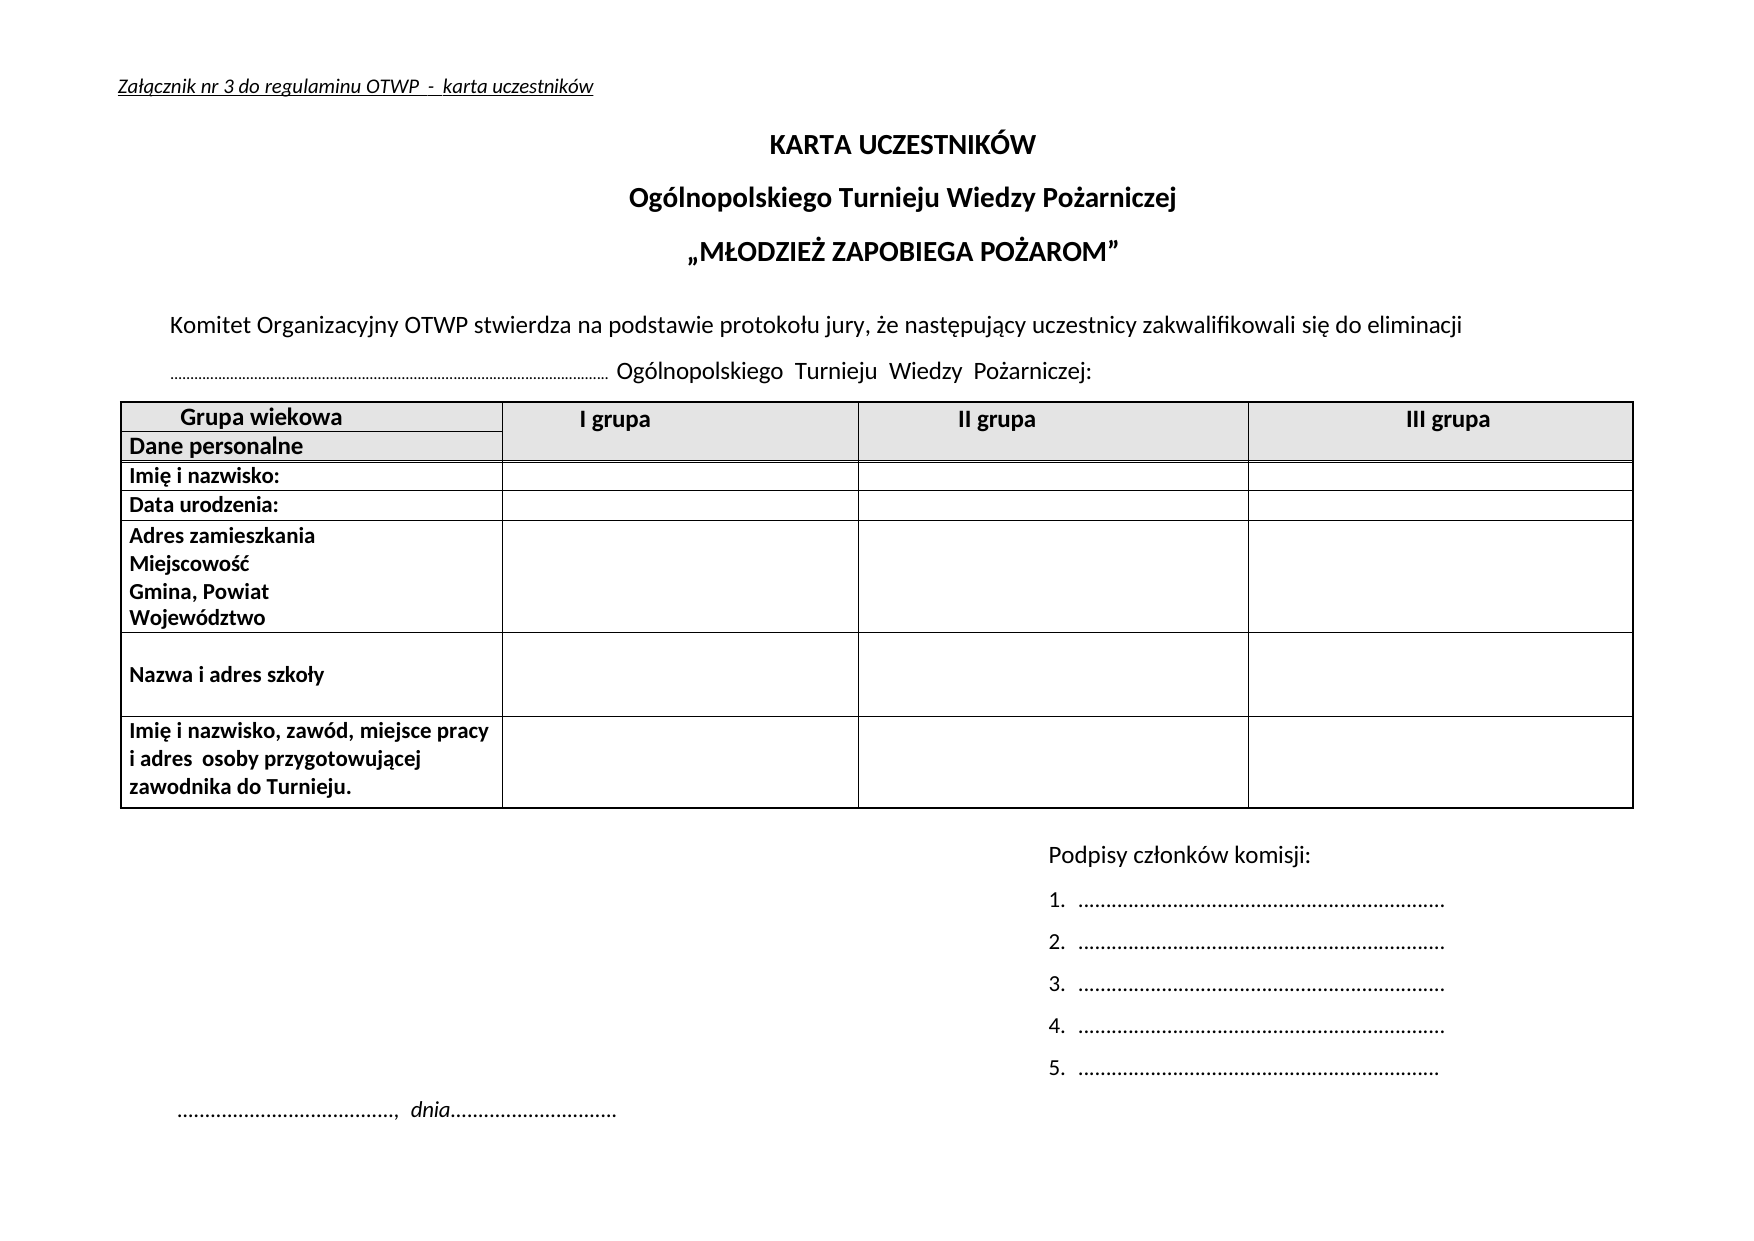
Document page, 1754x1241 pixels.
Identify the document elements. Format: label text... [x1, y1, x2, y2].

text Ogólnopolskiego Turnieju Wiedzy Pożarniczej [628, 179, 1177, 215]
text Załącznik nr 3 do regulaminu OTWP - karta uczestników [118, 73, 1646, 98]
table_cell [1249, 491, 1632, 520]
table_cell [503, 717, 858, 807]
table_cell [859, 717, 1248, 807]
table_cell [859, 491, 1248, 520]
table_cell [1249, 717, 1632, 807]
table_cell [503, 463, 858, 490]
text .............................................................................................................. Ogólnopolskiego Turnieju Wiedzy Pożarniczej: [170, 355, 1646, 386]
table_cell [503, 633, 858, 716]
table_cell Data urodzenia: [122, 491, 502, 520]
text 4. .................................................................. [1048, 1011, 1646, 1039]
table_header Grupa wiekowa [122, 403, 502, 431]
table_cell [1249, 633, 1632, 716]
table_cell Nazwa i adres szkoły [122, 633, 502, 716]
table_cell [859, 521, 1248, 632]
table_cell [859, 463, 1248, 490]
table_cell Imię i nazwisko, zawód, miejsce pracy i adres osoby przygotowującej zawodnika do Turnieju. [122, 717, 502, 807]
table_header I grupa [503, 403, 858, 460]
text ......................................., dnia.............................. [177, 1095, 1646, 1123]
table_header II grupa [859, 403, 1248, 460]
table_cell Imię i nazwisko: [122, 463, 502, 490]
text 1. .................................................................. [1048, 885, 1646, 913]
table_cell [859, 633, 1248, 716]
table_cell Dane personalne [122, 432, 502, 460]
table_cell [503, 491, 858, 520]
subtitle Podpisy członków komisji: [1048, 839, 1646, 870]
text KARTA UCZESTNIKÓW [628, 126, 1177, 162]
table_cell [1249, 521, 1632, 632]
table_cell [503, 521, 858, 632]
subtitle Komitet Organizacyjny OTWP stwierdza na podstawie protokołu jury, że następujący uczestnicy zakwalifikowali się do eliminacji [170, 309, 1646, 340]
table_header III grupa [1249, 403, 1632, 460]
text „MŁODZIEŻ ZAPOBIEGA POŻAROM” [628, 233, 1178, 269]
table_cell [1249, 463, 1632, 490]
text 2. .................................................................. [1048, 927, 1646, 955]
text 3. .................................................................. [1048, 969, 1646, 997]
text 5. ................................................................. [1048, 1053, 1646, 1081]
table_cell Adres zamieszkania Miejscowość Gmina, Powiat Województwo [122, 521, 502, 632]
